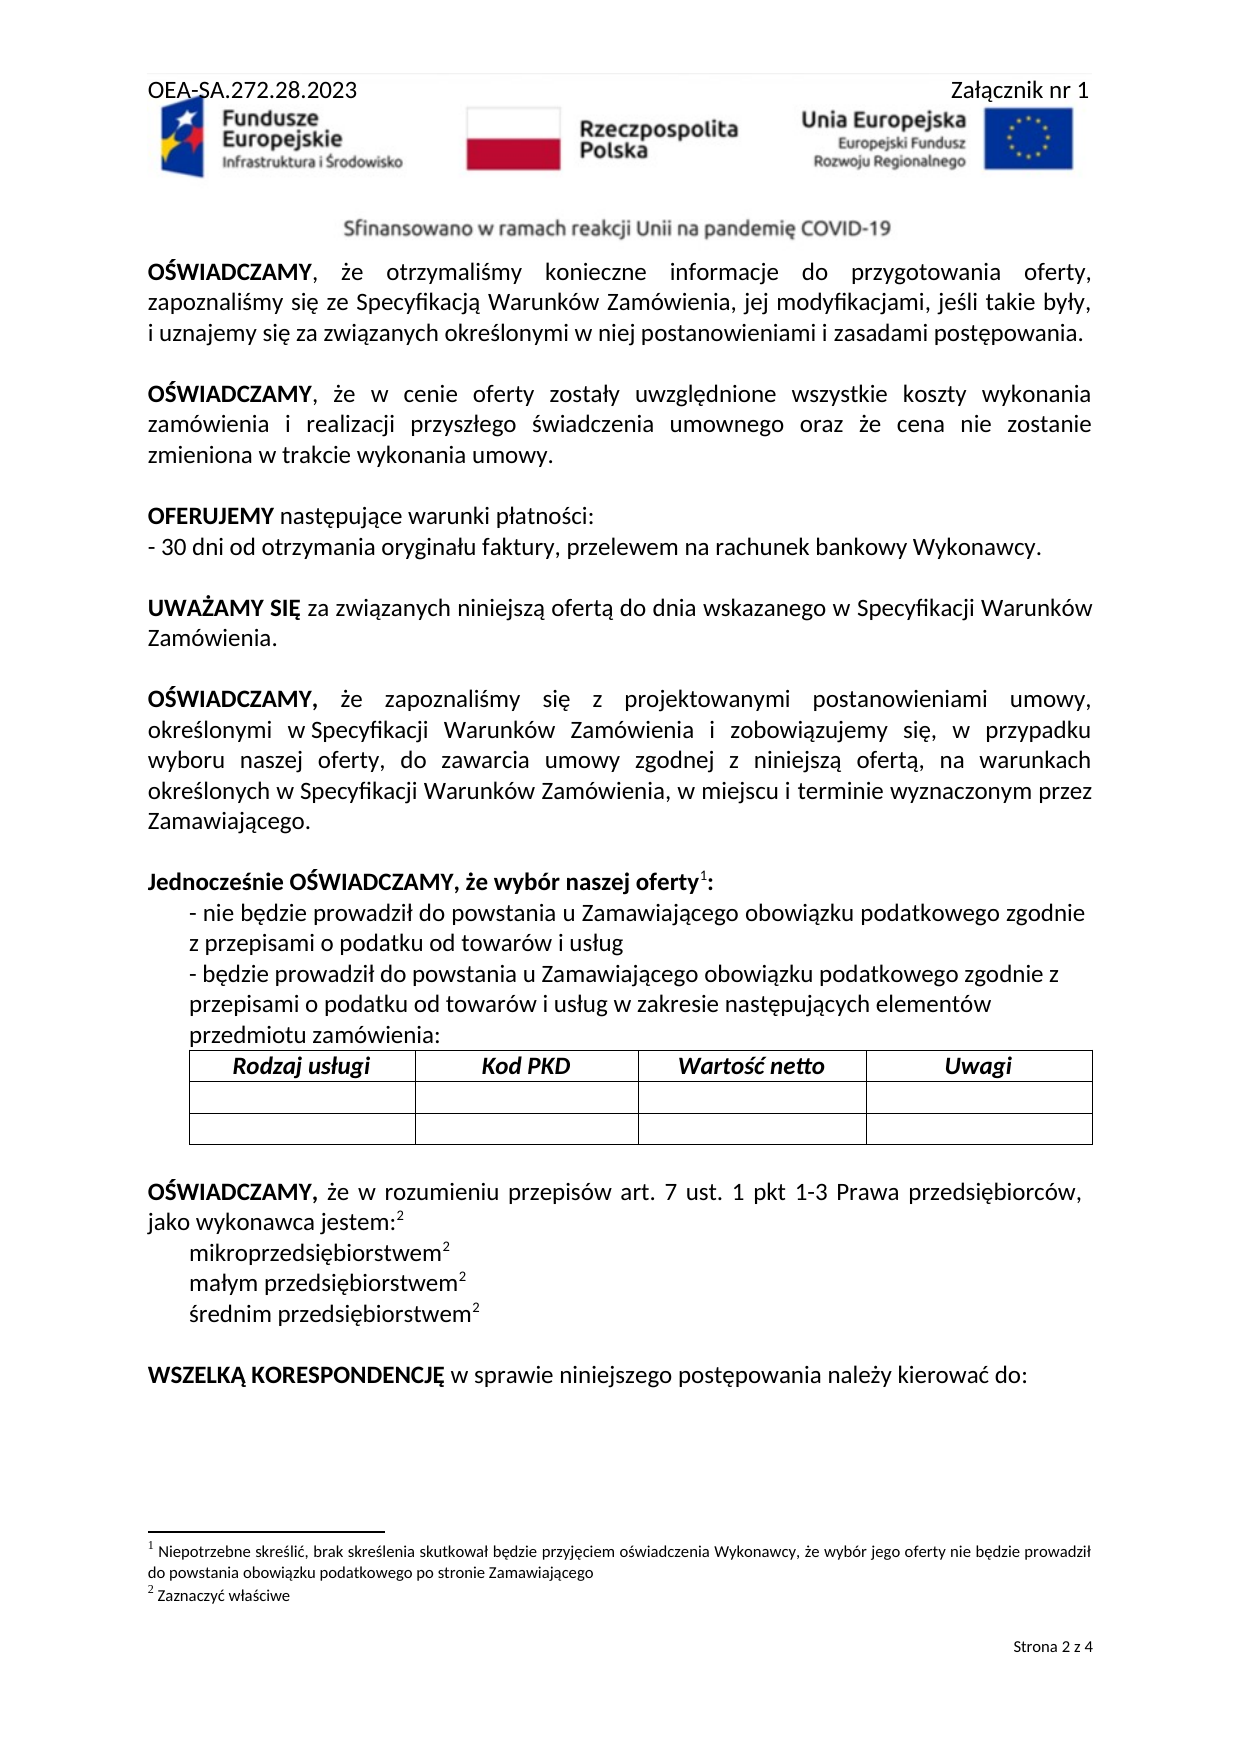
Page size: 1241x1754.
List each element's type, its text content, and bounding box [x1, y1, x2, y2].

text WSZELKĄ KORESPONDENCJĘ w sprawie niniejszego postępowania należy kierować do: [148, 1359, 1093, 1389]
text - 30 dni od otrzymania oryginału faktury, przelewem na rachunek bankowy Wykonawcy. [148, 531, 1093, 561]
text małym przedsiębiorstwem2 [189, 1267, 1093, 1298]
text - będzie prowadził do powstania u Zamawiającego obowiązku podatkowego zgodnie z przepisami o podatku od towarów i usług w zakresie następujących elementów przedmiotu zamówienia: [189, 958, 1093, 1049]
table_cell [867, 1114, 1092, 1144]
text - nie będzie prowadził do powstania u Zamawiającego obowiązku podatkowego zgodnie z przepisami o podatku od towarów i usług [189, 897, 1093, 958]
table_cell [639, 1082, 866, 1113]
table_header Uwagi [867, 1051, 1092, 1081]
text średnim przedsiębiorstwem2 [189, 1298, 1093, 1328]
text OFERUJEMY następujące warunki płatności: [148, 500, 1093, 531]
table_cell [190, 1082, 415, 1113]
table_header Wartość netto [639, 1051, 866, 1081]
table_cell [416, 1114, 638, 1144]
text mikroprzedsiębiorstwem2 [189, 1237, 1093, 1267]
text OŚWIADCZAMY, że w cenie oferty zostały uwzględnione wszystkie koszty wykonania zamówienia i realizacji przyszłego świadczenia umownego oraz że cena nie zostanie zmieniona w trakcie wykonania umowy. [148, 378, 1093, 469]
table_cell [416, 1082, 638, 1113]
text OŚWIADCZAMY, że w rozumieniu przepisów art. 7 ust. 1 pkt 1-3 Prawa przedsiębiorców, jako wykonawca jestem: [148, 1176, 1093, 1237]
table_header Kod PKD [416, 1051, 638, 1081]
table_cell [190, 1114, 415, 1144]
text OŚWIADCZAMY, że zapoznaliśmy się z projektowanymi postanowieniami umowy, określonymi w Specyfikacji Warunków Zamówienia i zobowiązujemy się, w przypadku wyboru naszej oferty, do zawarcia umowy zgodnej z niniejszą ofertą, na warunkach określonych w Specyfikacji Warunków Zamówienia, w miejscu i terminie wyznaczonym przez Zamawiającego. [148, 683, 1093, 836]
picture [146, 73, 1092, 256]
text OŚWIADCZAMY, że otrzymaliśmy konieczne informacje do przygotowania oferty, zapoznaliśmy się ze Specyfikacją Warunków Zamówienia, jej modyfikacjami, jeśli takie były, i uznajemy się za związanych określonymi w niej postanowieniami i zasadami postępowania. [148, 148, 1093, 347]
table_header Rodzaj usługi [190, 1051, 415, 1081]
table_cell [639, 1114, 866, 1144]
text UWAŻAMY SIĘ za związanych niniejszą ofertą do dnia wskazanego w Specyfikacji Warunków Zamówienia. [148, 592, 1093, 653]
table_cell [867, 1082, 1092, 1113]
text Jednocześnie OŚWIADCZAMY, że wybór naszej oferty: [148, 866, 1093, 897]
